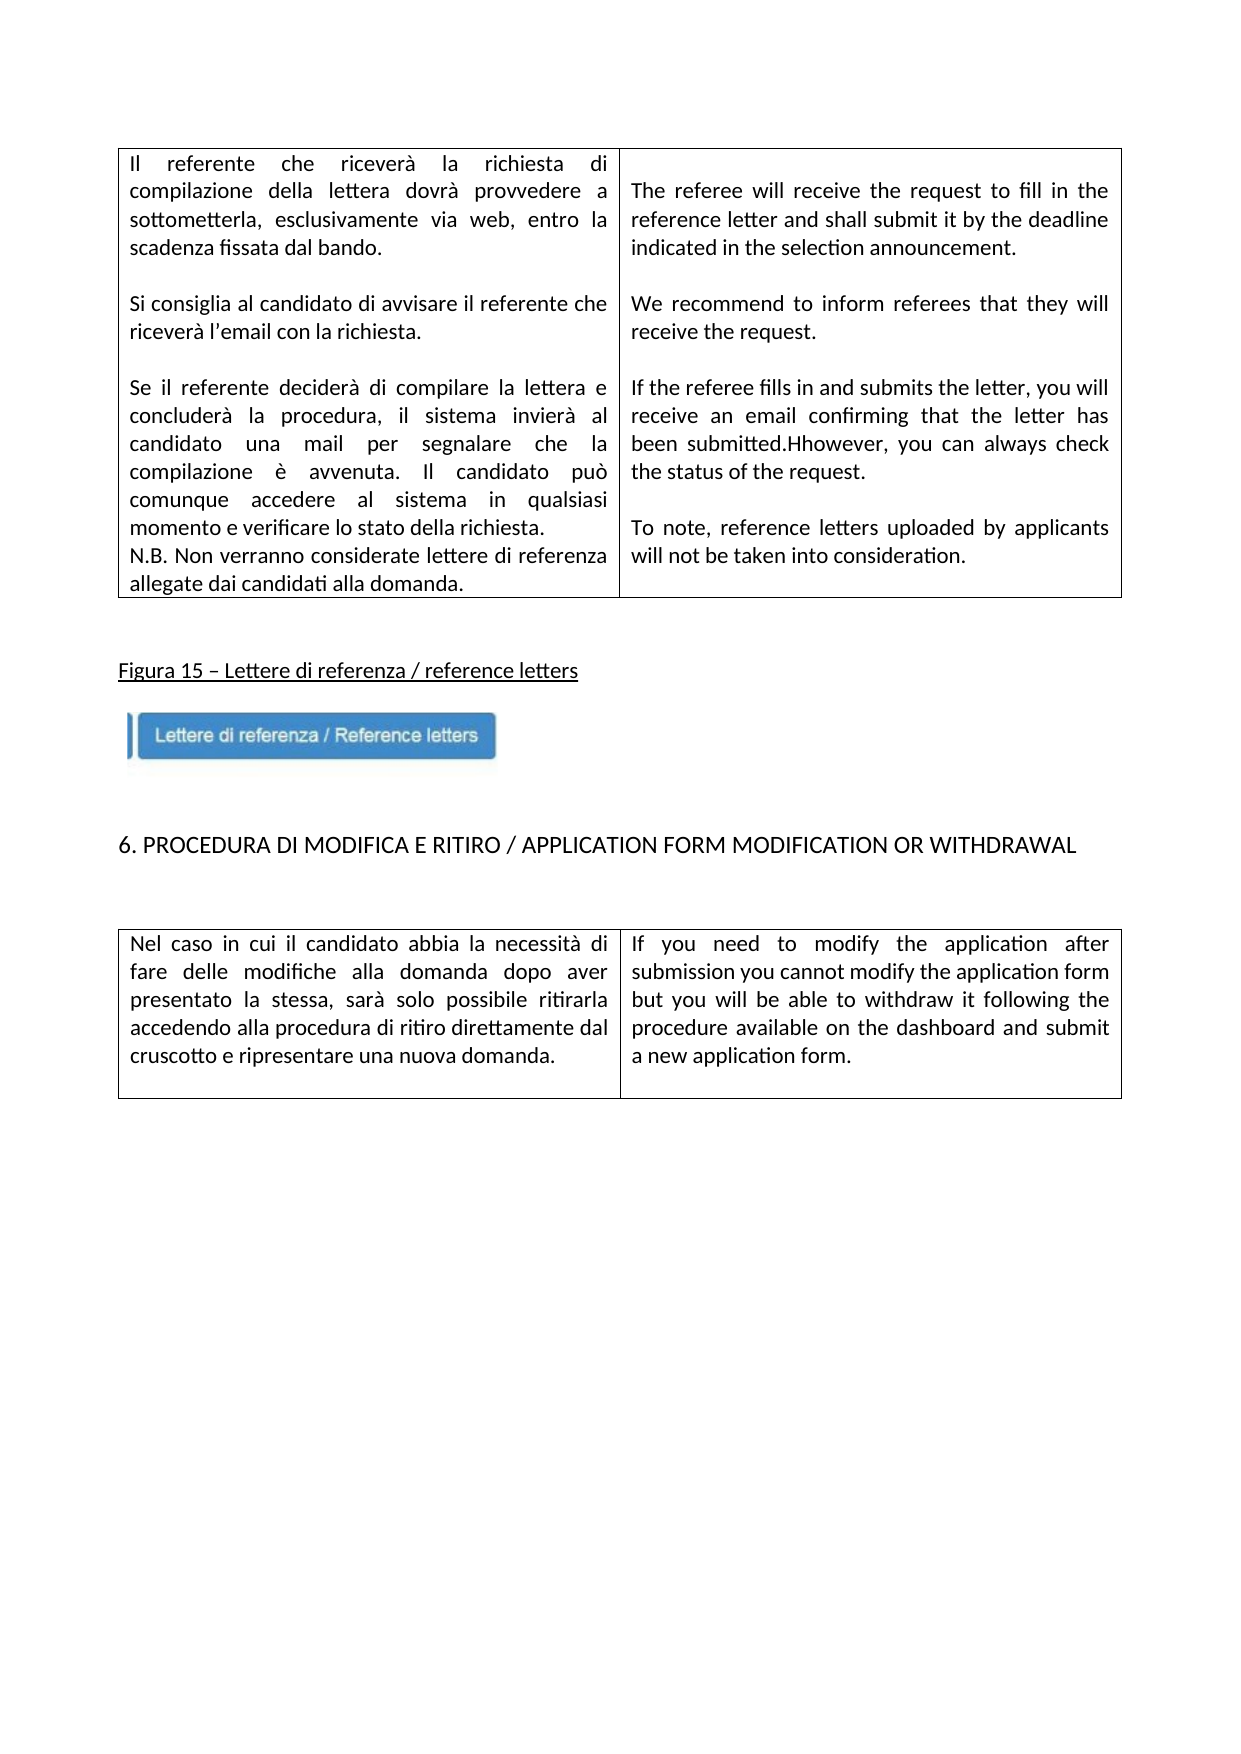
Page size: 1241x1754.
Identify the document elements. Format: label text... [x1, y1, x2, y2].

text 6. PROCEDURA DI MODIFICA E RITIRO / APPLICATION FORM MODIFICATION OR WITHDRAWAL [118, 829, 1122, 860]
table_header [620, 149, 1121, 597]
table_header If you need to modify the application after submission you cannot modify the application form but you will be able to withdraw it following the procedure available on the dashboard and submit a new application form. [621, 930, 1121, 1098]
picture [127, 712, 521, 778]
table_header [119, 149, 619, 597]
text Figura 15 – Lettere di referenza / reference letters [118, 661, 1122, 681]
table_header Nel caso in cui il candidato abbia la necessità di fare delle modifiche alla domanda dopo aver presentato la stessa, sarà solo possibile ritirarla accedendo alla procedura di ritiro direttamente dal cruscotto e ripresentare una nuova domanda. [119, 930, 620, 1098]
